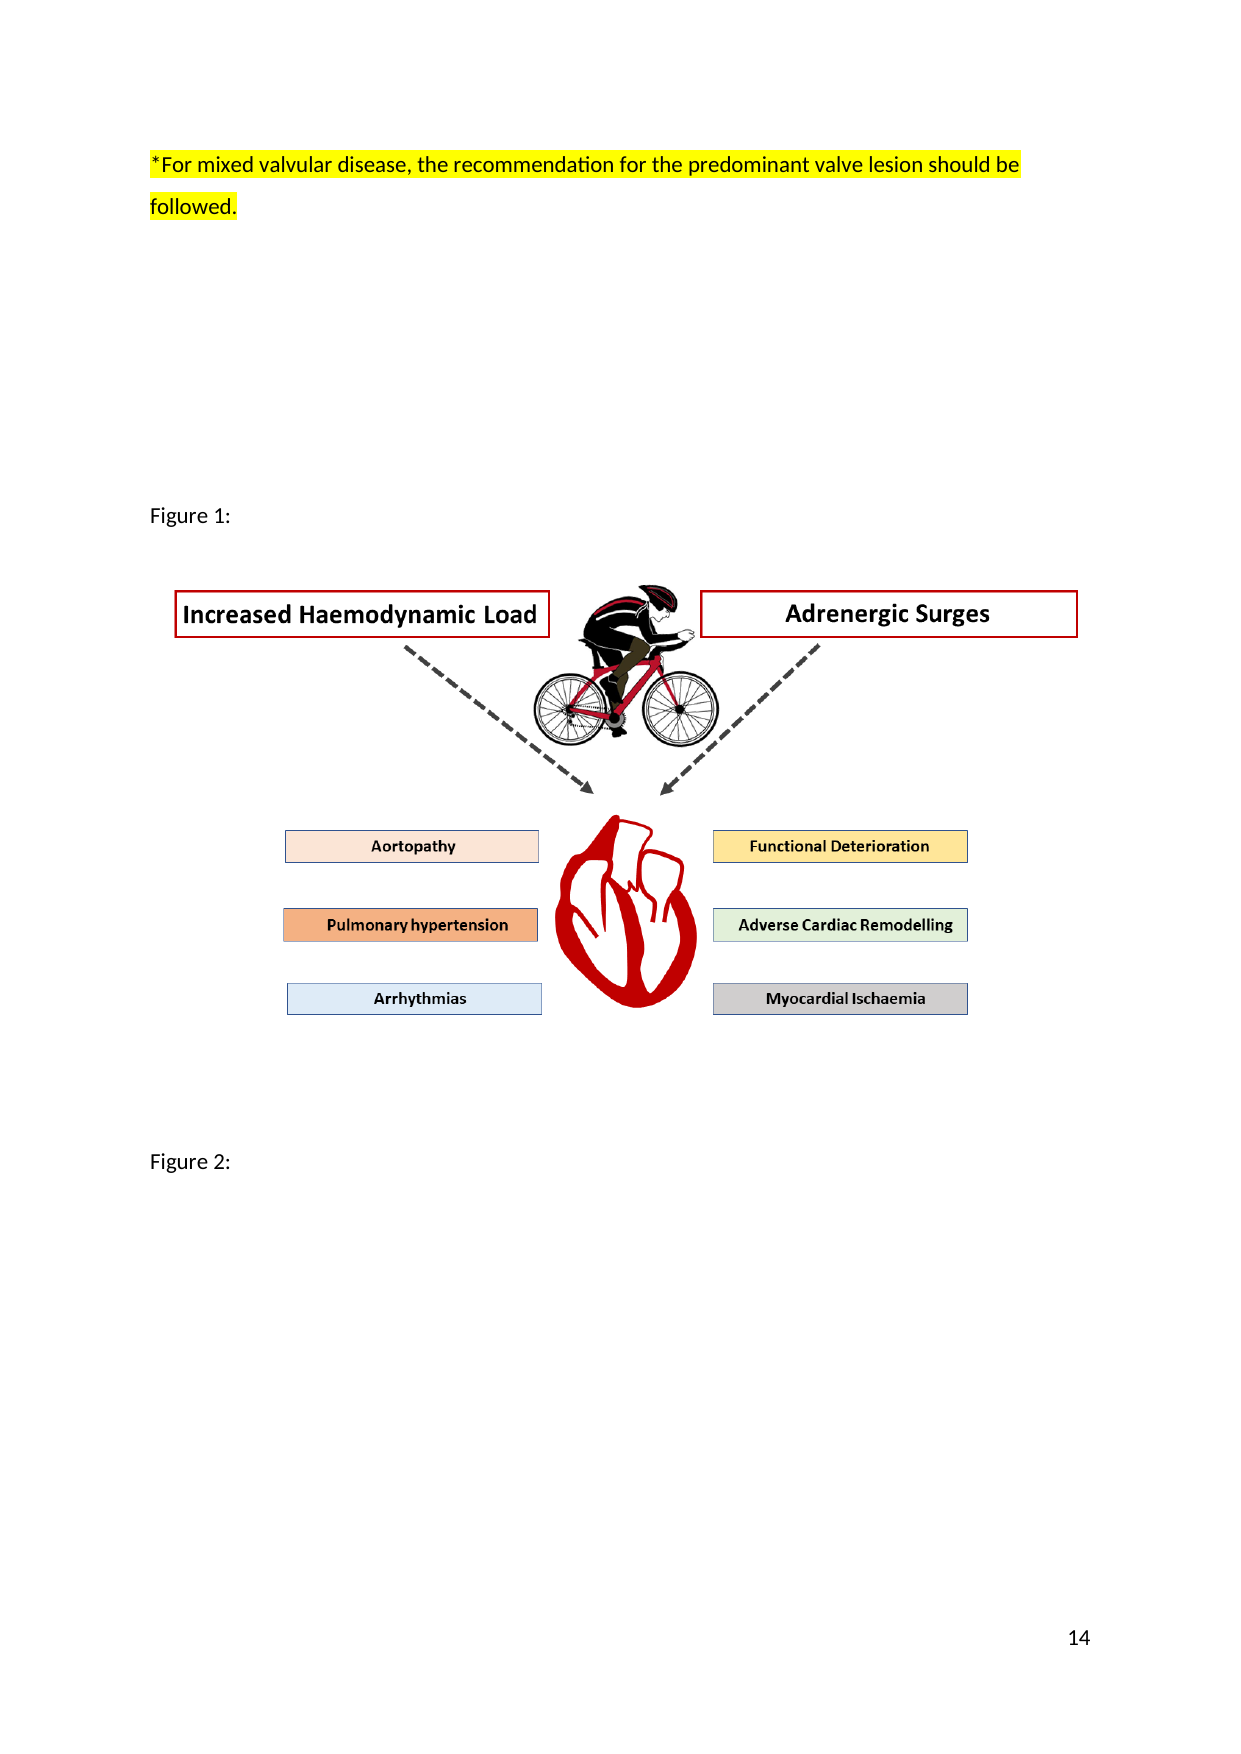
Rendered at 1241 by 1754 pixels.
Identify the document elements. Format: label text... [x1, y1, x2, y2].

text *For mixed valvular disease, the recommendation for the predominant valve lesion should be followed. [150, 150, 1090, 220]
text Figure 1: [150, 501, 1090, 529]
picture [150, 573, 1091, 1103]
text Figure 2: [150, 1147, 1090, 1175]
